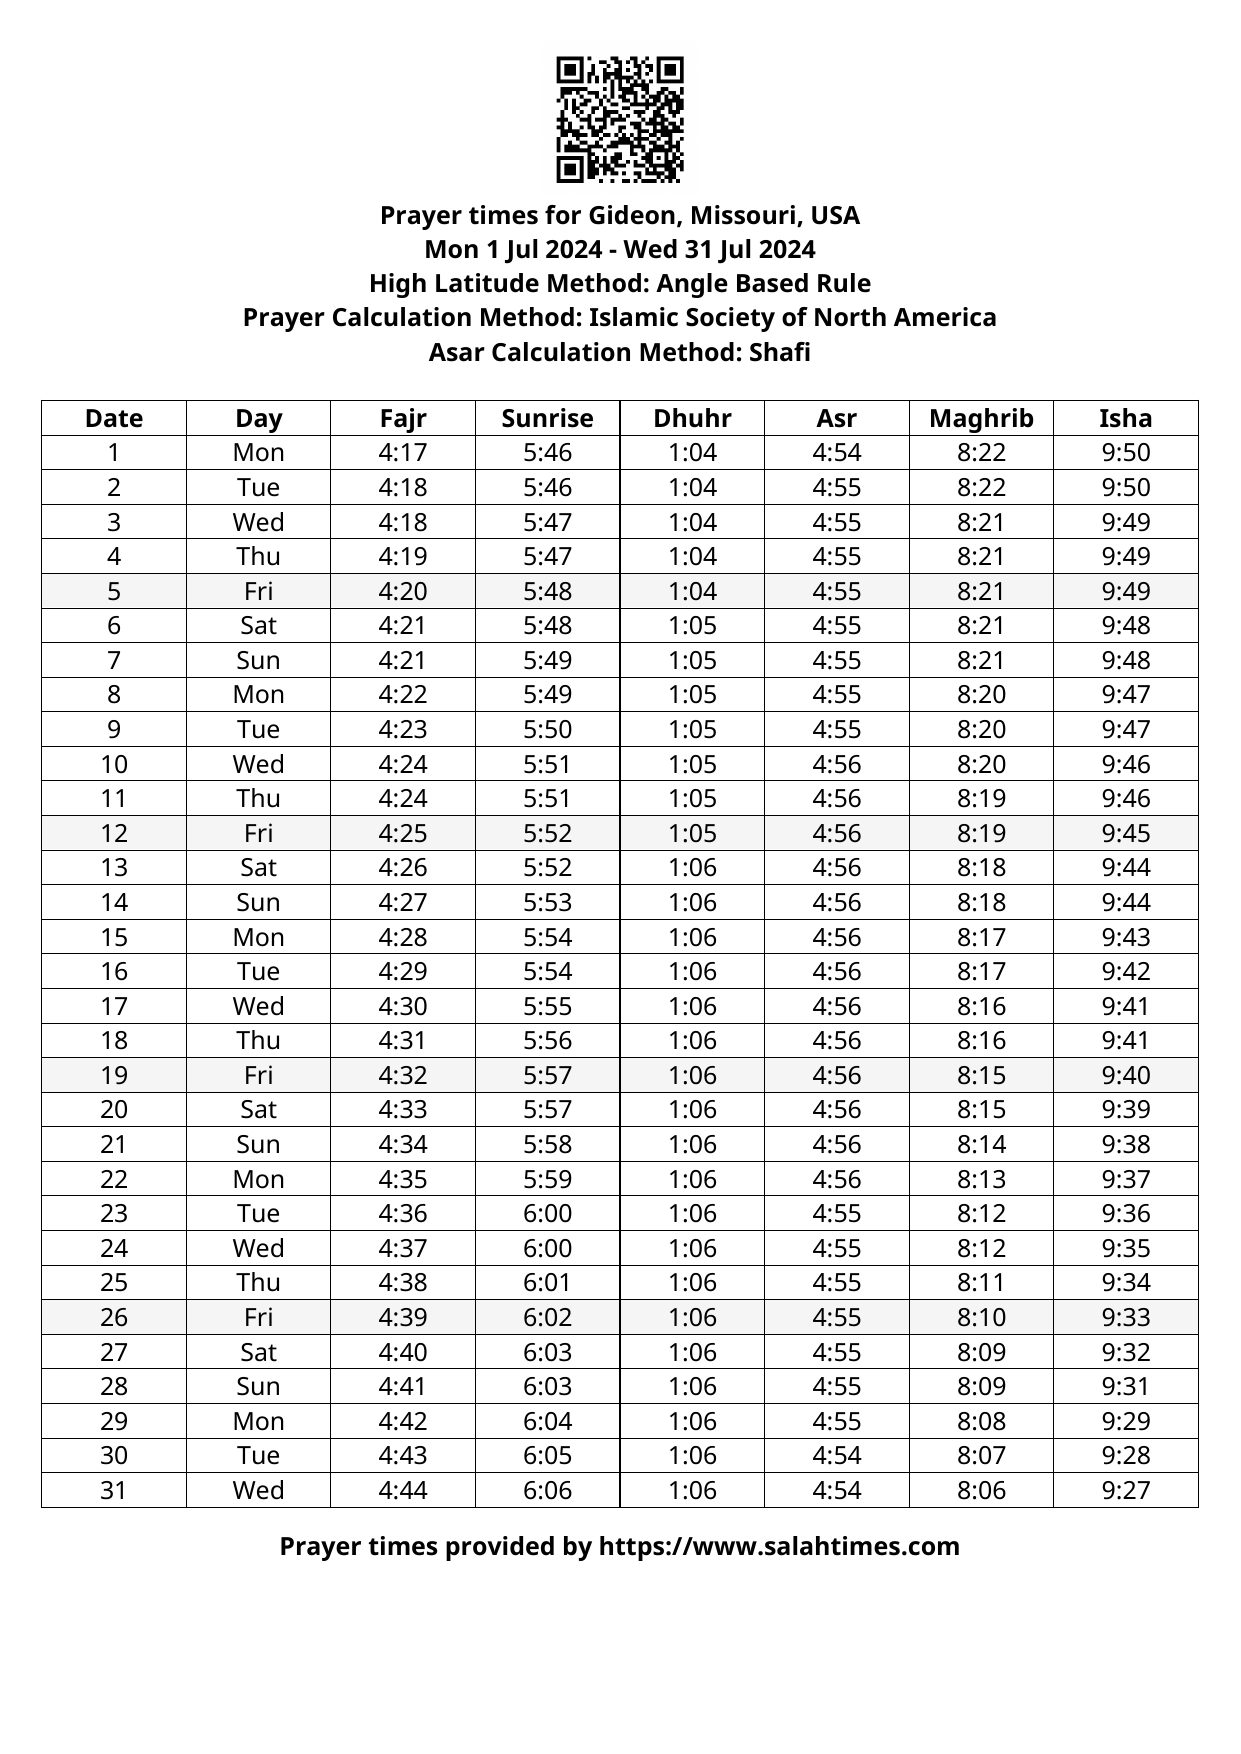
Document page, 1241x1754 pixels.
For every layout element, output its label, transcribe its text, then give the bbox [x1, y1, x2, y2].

table_cell 4:44 [331, 1473, 475, 1507]
table_cell 23 [42, 1196, 186, 1230]
table_cell 4:54 [765, 1439, 909, 1472]
table_cell 8:15 [910, 1058, 1053, 1092]
table_cell 9:37 [1054, 1162, 1198, 1195]
table_cell 16 [42, 954, 186, 988]
table_cell 6:01 [476, 1266, 619, 1299]
table_header Date [42, 401, 186, 434]
table_cell 9:29 [1054, 1404, 1198, 1437]
table_cell 8:14 [910, 1127, 1053, 1161]
table_cell 4:55 [765, 505, 909, 538]
table_cell 8:22 [910, 470, 1053, 504]
table_cell 1:04 [621, 436, 764, 469]
table_header Fajr [331, 401, 475, 434]
table_cell 6:03 [476, 1369, 619, 1403]
table_cell 1:06 [621, 1162, 764, 1195]
table_cell 22 [42, 1162, 186, 1195]
table_cell 5:55 [476, 989, 619, 1022]
table_cell 8:18 [910, 851, 1053, 884]
table_cell 8:21 [910, 643, 1053, 677]
table_cell 8:12 [910, 1231, 1053, 1264]
table_cell 15 [42, 920, 186, 953]
table_cell Wed [187, 989, 330, 1022]
table_cell 1:05 [621, 678, 764, 711]
table_cell Mon [187, 436, 330, 469]
table_cell 1:06 [621, 1231, 764, 1264]
table_cell 1:05 [621, 747, 764, 780]
table_cell 9:38 [1054, 1127, 1198, 1161]
table_cell 6:00 [476, 1196, 619, 1230]
table_cell Tue [187, 1196, 330, 1230]
table_cell 26 [42, 1300, 186, 1334]
table_cell 8:22 [910, 436, 1053, 469]
table_cell 9 [42, 712, 186, 746]
table_cell 9:32 [1054, 1335, 1198, 1368]
table_cell 4:35 [331, 1162, 475, 1195]
table_cell 5:56 [476, 1024, 619, 1057]
table_cell Tue [187, 712, 330, 746]
table_cell 4:56 [765, 989, 909, 1022]
table_cell 5:57 [476, 1058, 619, 1092]
table_cell 4:56 [765, 1093, 909, 1126]
table_cell 5 [42, 574, 186, 607]
table_cell 8 [42, 678, 186, 711]
table_cell 8:06 [910, 1473, 1053, 1507]
table_cell 8:15 [910, 1093, 1053, 1126]
table_cell 8:11 [910, 1266, 1053, 1299]
table_cell 4:26 [331, 851, 475, 884]
table_cell 5:49 [476, 643, 619, 677]
table_cell 6:05 [476, 1439, 619, 1472]
table_cell 4:30 [331, 989, 475, 1022]
table_cell Mon [187, 920, 330, 953]
table_cell 4:31 [331, 1024, 475, 1057]
table_cell 8:09 [910, 1335, 1053, 1368]
table_cell 9:33 [1054, 1300, 1198, 1334]
table_cell Fri [187, 1058, 330, 1092]
table_cell 4:23 [331, 712, 475, 746]
table_cell 12 [42, 816, 186, 849]
table_cell 1:05 [621, 781, 764, 815]
table_cell 18 [42, 1024, 186, 1057]
table_cell Sun [187, 885, 330, 919]
table_cell 1:06 [621, 1404, 764, 1437]
table_cell 8:21 [910, 505, 1053, 538]
table_cell 11 [42, 781, 186, 815]
table_cell 27 [42, 1335, 186, 1368]
table_cell Wed [187, 747, 330, 780]
table_cell 1:06 [621, 1473, 764, 1507]
table_cell 4:40 [331, 1335, 475, 1368]
table_cell 4 [42, 539, 186, 573]
table_cell 5:51 [476, 781, 619, 815]
table_cell Fri [187, 1300, 330, 1334]
table_cell 1:06 [621, 920, 764, 953]
table_cell 4:39 [331, 1300, 475, 1334]
table_cell 4:56 [765, 1058, 909, 1092]
table_cell 4:17 [331, 436, 475, 469]
table_cell 4:56 [765, 851, 909, 884]
table_cell 4:55 [765, 1404, 909, 1437]
table_cell 9:45 [1054, 816, 1198, 849]
table_cell 2 [42, 470, 186, 504]
table_cell 4:55 [765, 712, 909, 746]
table_cell 9:43 [1054, 920, 1198, 953]
table_cell Wed [187, 1473, 330, 1507]
text Asar Calculation Method: Shafi [42, 334, 1198, 368]
table_header Maghrib [910, 401, 1053, 434]
table_cell 9:44 [1054, 851, 1198, 884]
table_cell 5:52 [476, 851, 619, 884]
table_cell 6 [42, 609, 186, 642]
text High Latitude Method: Angle Based Rule [42, 266, 1198, 300]
table_cell Fri [187, 574, 330, 607]
table_cell 9:49 [1054, 574, 1198, 607]
table_cell 8:16 [910, 989, 1053, 1022]
table_cell 4:38 [331, 1266, 475, 1299]
table_cell 8:19 [910, 781, 1053, 815]
table_cell 14 [42, 885, 186, 919]
table_cell Sat [187, 1093, 330, 1126]
table_cell 9:39 [1054, 1093, 1198, 1126]
table_cell 5:48 [476, 574, 619, 607]
table_cell 19 [42, 1058, 186, 1092]
table_cell 13 [42, 851, 186, 884]
table_cell 1:06 [621, 1024, 764, 1057]
table_cell 4:56 [765, 954, 909, 988]
table_cell 1:05 [621, 643, 764, 677]
table_cell Thu [187, 1024, 330, 1057]
table_cell 6:03 [476, 1335, 619, 1368]
table_cell 8:07 [910, 1439, 1053, 1472]
table_cell 8:19 [910, 816, 1053, 849]
table_cell 9:28 [1054, 1439, 1198, 1472]
table_cell Tue [187, 470, 330, 504]
table_cell 5:48 [476, 609, 619, 642]
table_cell 4:27 [331, 885, 475, 919]
table_cell 4:56 [765, 1024, 909, 1057]
table_cell 4:25 [331, 816, 475, 849]
table_cell 5:50 [476, 712, 619, 746]
table_cell 5:51 [476, 747, 619, 780]
table_cell 4:55 [765, 539, 909, 573]
table_cell 4:55 [765, 643, 909, 677]
table_cell 8:13 [910, 1162, 1053, 1195]
table_cell 4:42 [331, 1404, 475, 1437]
table_cell 8:12 [910, 1196, 1053, 1230]
table_cell 25 [42, 1266, 186, 1299]
table_cell 1:04 [621, 574, 764, 607]
table_cell 1:06 [621, 1439, 764, 1472]
table_cell 4:56 [765, 816, 909, 849]
table_cell 4:34 [331, 1127, 475, 1161]
table_cell 1:06 [621, 1196, 764, 1230]
table_cell 4:19 [331, 539, 475, 573]
table_cell 8:16 [910, 1024, 1053, 1057]
table_cell 8:21 [910, 609, 1053, 642]
table_cell 9:46 [1054, 781, 1198, 815]
table_cell 4:33 [331, 1093, 475, 1126]
table_cell 9:49 [1054, 539, 1198, 573]
table_cell Wed [187, 505, 330, 538]
table_cell 9:44 [1054, 885, 1198, 919]
table_cell 4:21 [331, 609, 475, 642]
table_header Dhuhr [621, 401, 764, 434]
table_cell 1:06 [621, 1300, 764, 1334]
picture [542, 41, 699, 198]
table_cell Thu [187, 781, 330, 815]
text Prayer times for Gideon, Missouri, USA [42, 198, 1198, 232]
table_cell 1:06 [621, 954, 764, 988]
table_cell 9:31 [1054, 1369, 1198, 1403]
table_cell 28 [42, 1369, 186, 1403]
table_cell 8:20 [910, 678, 1053, 711]
table_cell Thu [187, 1266, 330, 1299]
table_cell 4:55 [765, 1196, 909, 1230]
table_cell 1:06 [621, 1093, 764, 1126]
table_cell 4:21 [331, 643, 475, 677]
text Mon 1 Jul 2024 - Wed 31 Jul 2024 [42, 232, 1198, 266]
table_cell 8:17 [910, 954, 1053, 988]
table_cell 4:18 [331, 470, 475, 504]
table_header Isha [1054, 401, 1198, 434]
table_cell Mon [187, 678, 330, 711]
table_cell 1:06 [621, 1335, 764, 1368]
table_cell 4:55 [765, 1231, 909, 1264]
table_cell 1:06 [621, 1266, 764, 1299]
table_cell 4:43 [331, 1439, 475, 1472]
table_cell 7 [42, 643, 186, 677]
table_cell 4:56 [765, 1162, 909, 1195]
table_cell 6:02 [476, 1300, 619, 1334]
table_cell 4:56 [765, 885, 909, 919]
table_cell 31 [42, 1473, 186, 1507]
table_cell 1:05 [621, 816, 764, 849]
table_cell 5:54 [476, 954, 619, 988]
table_cell 8:17 [910, 920, 1053, 953]
table_header Asr [765, 401, 909, 434]
table_cell 20 [42, 1093, 186, 1126]
table_cell 9:36 [1054, 1196, 1198, 1230]
text Prayer times provided by https://www.salahtimes.com [42, 1528, 1198, 1563]
table_cell 30 [42, 1439, 186, 1472]
table_cell 1:06 [621, 1369, 764, 1403]
table_cell 5:59 [476, 1162, 619, 1195]
table_cell Sat [187, 609, 330, 642]
table_cell 9:42 [1054, 954, 1198, 988]
table_cell 8:18 [910, 885, 1053, 919]
table_cell 8:08 [910, 1404, 1053, 1437]
table_cell 9:40 [1054, 1058, 1198, 1092]
table_cell Sun [187, 1127, 330, 1161]
table_cell 4:54 [765, 436, 909, 469]
table_cell 9:50 [1054, 436, 1198, 469]
table_cell 8:21 [910, 539, 1053, 573]
table_cell 4:55 [765, 609, 909, 642]
table_cell 1:06 [621, 851, 764, 884]
table_cell Sat [187, 1335, 330, 1368]
table_cell 1:06 [621, 1058, 764, 1092]
table_cell 1 [42, 436, 186, 469]
table_cell 9:47 [1054, 712, 1198, 746]
table_cell 4:24 [331, 781, 475, 815]
table_cell 5:47 [476, 539, 619, 573]
table_cell 10 [42, 747, 186, 780]
table_cell 3 [42, 505, 186, 538]
table_cell 1:05 [621, 712, 764, 746]
table_cell 5:47 [476, 505, 619, 538]
table_cell 9:34 [1054, 1266, 1198, 1299]
table_cell 4:56 [765, 747, 909, 780]
table_cell 4:56 [765, 1127, 909, 1161]
table_cell 4:55 [765, 678, 909, 711]
text Prayer Calculation Method: Islamic Society of North America [42, 300, 1198, 334]
table_cell 9:50 [1054, 470, 1198, 504]
table_cell 5:46 [476, 470, 619, 504]
table_cell 1:04 [621, 470, 764, 504]
table_cell 1:06 [621, 885, 764, 919]
table_cell 17 [42, 989, 186, 1022]
table_cell 4:37 [331, 1231, 475, 1264]
table_cell 9:41 [1054, 1024, 1198, 1057]
table_cell 24 [42, 1231, 186, 1264]
table_cell 4:54 [765, 1473, 909, 1507]
table_cell 5:57 [476, 1093, 619, 1126]
table_cell 9:49 [1054, 505, 1198, 538]
table_cell 5:52 [476, 816, 619, 849]
table_cell 5:49 [476, 678, 619, 711]
table_cell 6:06 [476, 1473, 619, 1507]
table_cell 4:22 [331, 678, 475, 711]
table_cell 4:36 [331, 1196, 475, 1230]
table_cell Sun [187, 643, 330, 677]
table_cell 5:58 [476, 1127, 619, 1161]
table_cell 1:06 [621, 989, 764, 1022]
table_cell Sun [187, 1369, 330, 1403]
table_cell 6:00 [476, 1231, 619, 1264]
table_cell 4:29 [331, 954, 475, 988]
table_cell 4:28 [331, 920, 475, 953]
table_cell 1:06 [621, 1127, 764, 1161]
table_cell 1:04 [621, 505, 764, 538]
table_cell 4:55 [765, 1266, 909, 1299]
table_cell 1:04 [621, 539, 764, 573]
table_cell 8:21 [910, 574, 1053, 607]
table_cell 6:04 [476, 1404, 619, 1437]
table_cell Tue [187, 954, 330, 988]
table_cell 9:27 [1054, 1473, 1198, 1507]
table_cell 21 [42, 1127, 186, 1161]
table_cell Wed [187, 1231, 330, 1264]
table_cell 4:32 [331, 1058, 475, 1092]
table_cell 9:46 [1054, 747, 1198, 780]
table_cell 8:20 [910, 747, 1053, 780]
table_cell 4:18 [331, 505, 475, 538]
table_cell 4:55 [765, 1369, 909, 1403]
table_cell Tue [187, 1439, 330, 1472]
table_cell Fri [187, 816, 330, 849]
table_cell 9:47 [1054, 678, 1198, 711]
table_header Sunrise [476, 401, 619, 434]
table_cell 29 [42, 1404, 186, 1437]
table_header Day [187, 401, 330, 434]
table_cell Thu [187, 539, 330, 573]
table_cell 4:24 [331, 747, 475, 780]
table_cell 4:41 [331, 1369, 475, 1403]
table_cell 4:56 [765, 920, 909, 953]
table_cell 9:41 [1054, 989, 1198, 1022]
table_cell 4:20 [331, 574, 475, 607]
table_cell 4:55 [765, 574, 909, 607]
table_cell 8:09 [910, 1369, 1053, 1403]
table_cell 8:20 [910, 712, 1053, 746]
table_cell 5:46 [476, 436, 619, 469]
table_cell Sat [187, 851, 330, 884]
table_cell Mon [187, 1404, 330, 1437]
table_cell 9:48 [1054, 643, 1198, 677]
table_cell 4:55 [765, 1300, 909, 1334]
table_cell 9:35 [1054, 1231, 1198, 1264]
table_cell 4:55 [765, 1335, 909, 1368]
table_cell Mon [187, 1162, 330, 1195]
table_cell 4:55 [765, 470, 909, 504]
table_cell 5:54 [476, 920, 619, 953]
table_cell 9:48 [1054, 609, 1198, 642]
table_cell 4:56 [765, 781, 909, 815]
table_cell 1:05 [621, 609, 764, 642]
table_cell 8:10 [910, 1300, 1053, 1334]
table_cell 5:53 [476, 885, 619, 919]
